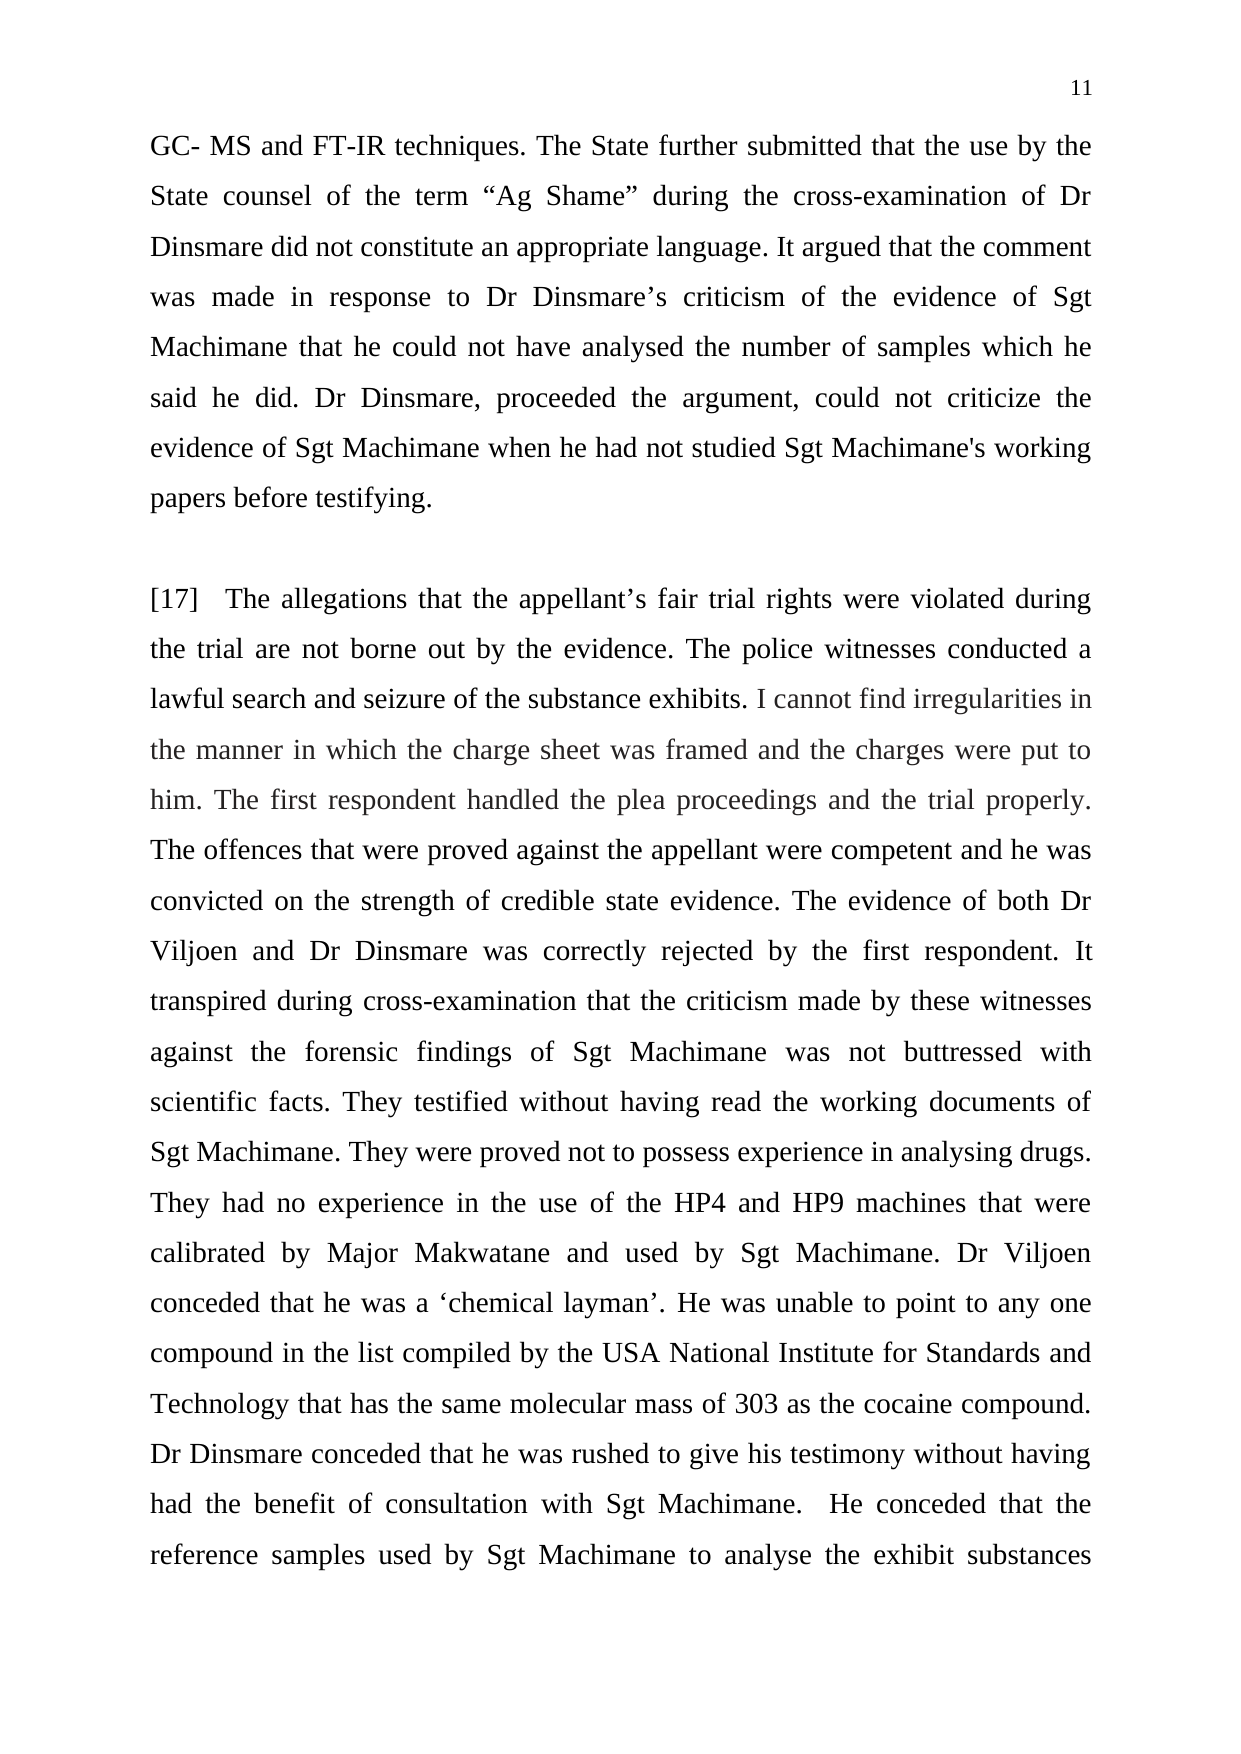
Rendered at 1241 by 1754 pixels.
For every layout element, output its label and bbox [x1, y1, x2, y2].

text [150, 128, 1093, 514]
text [150, 581, 1093, 1570]
